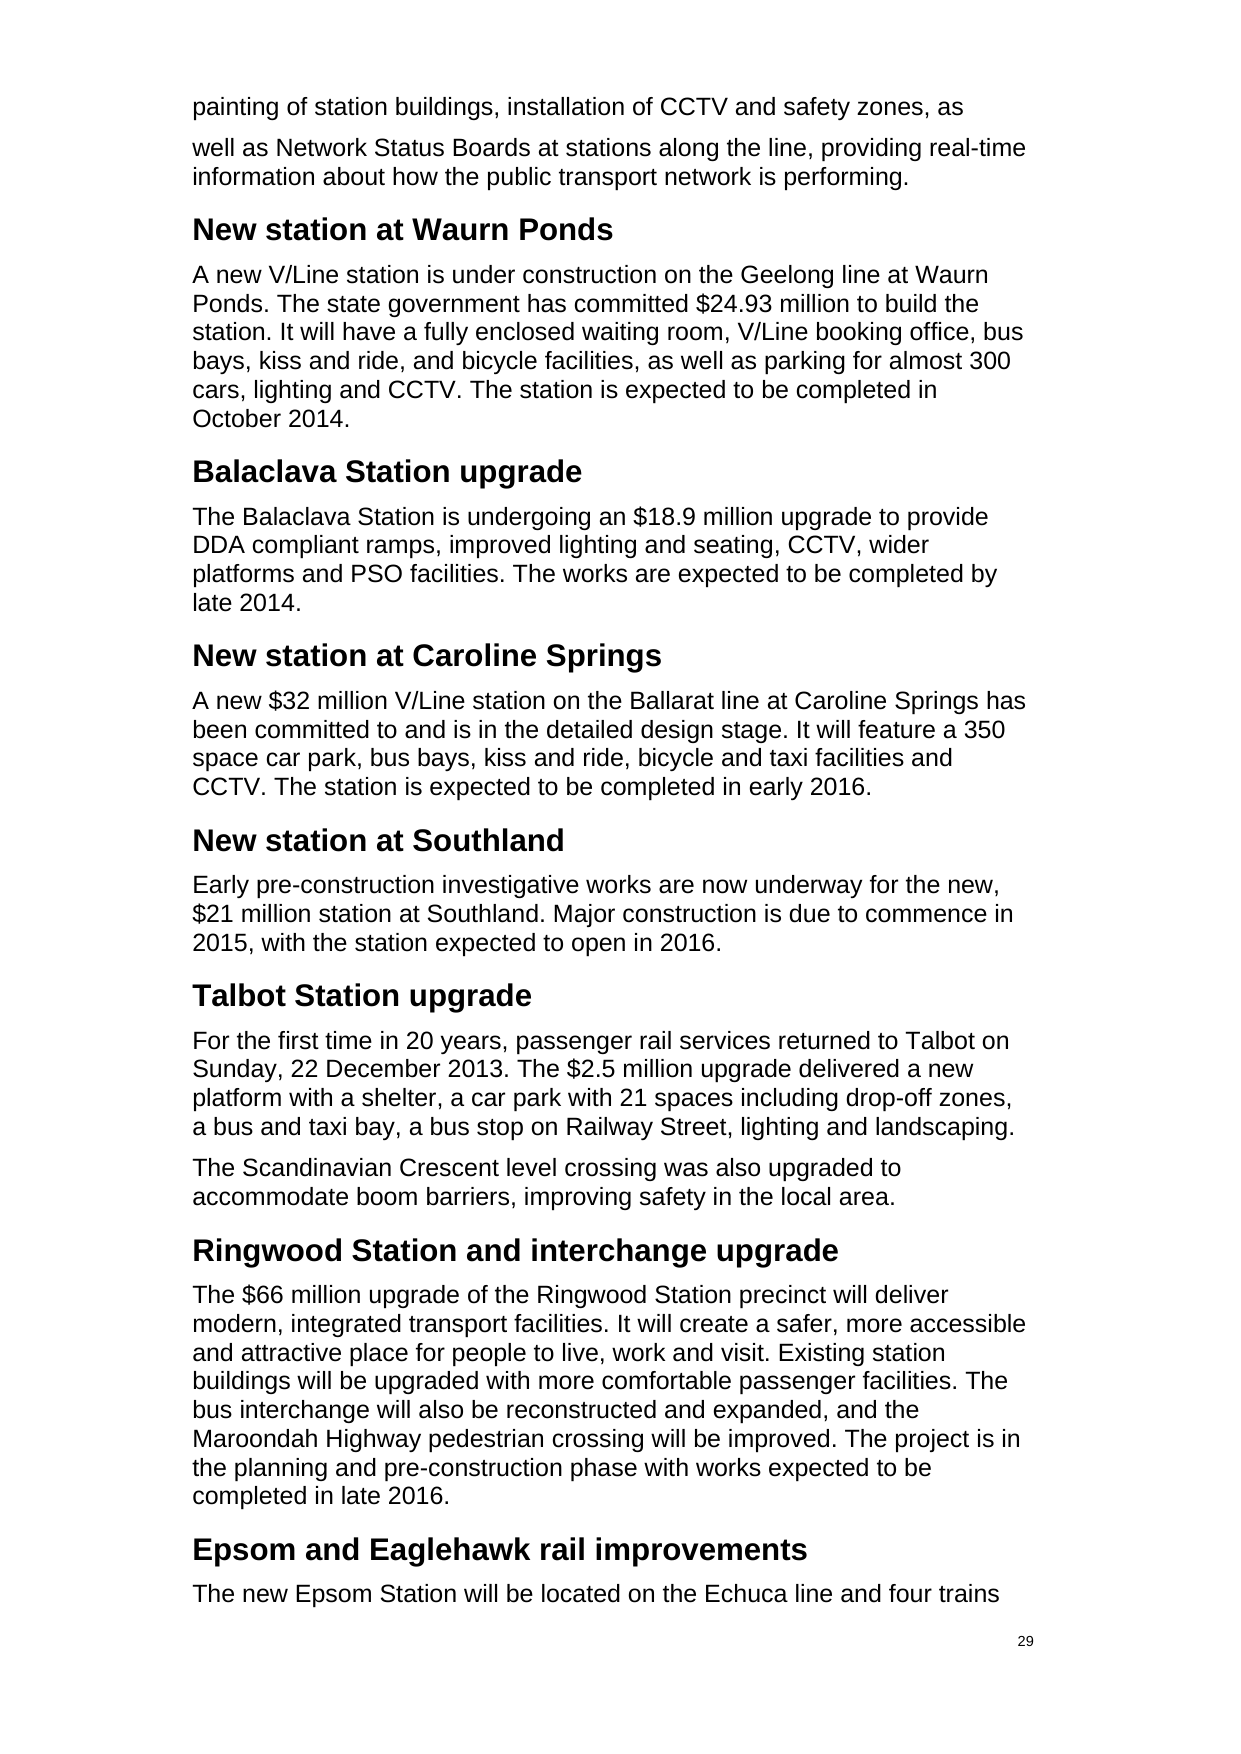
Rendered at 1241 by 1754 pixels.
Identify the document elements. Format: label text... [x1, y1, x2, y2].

text The Scandinavian Crescent level crossing was also upgraded to accommodate boom barriers, improving safety in the local area. [192, 1153, 1034, 1211]
text The Balaclava Station is undergoing an $18.9 million upgrade to provide DDA compliant ramps, improved lighting and seating, CCTV, wider platforms and PSO facilities. The works are expected to be completed by late 2014. [192, 502, 1034, 617]
subtitle Epsom and Eaglehawk rail improvements [192, 1531, 1034, 1567]
text Early pre-construction investigative works are now underway for the new, $21 million station at Southland. Major construction is due to commence in 2015, with the station expected to open in 2016. [192, 870, 1034, 956]
subtitle Ringwood Station and interchange upgrade [192, 1232, 1034, 1267]
subtitle New station at Southland [192, 822, 1034, 858]
text A new V/Line station is under construction on the Geelong line at Waurn Ponds. The state government has committed $24.93 million to build the station. It will have a fully enclosed waiting room, V/Line booking office, bus bays, kiss and ride, and bicycle facilities, as well as parking for almost 300 cars, lighting and CCTV. The station is expected to be completed in October 2014. [192, 260, 1034, 432]
text well as Network Status Boards at stations along the line, providing real-time information about how the public transport network is performing. [192, 133, 1034, 191]
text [192, 1579, 1034, 1608]
subtitle New station at Waurn Ponds [192, 211, 1034, 247]
text The $66 million upgrade of the Ringwood Station precinct will deliver modern, integrated transport facilities. It will create a safer, more accessible and attractive place for people to live, work and visit. Existing station buildings will be upgraded with more comfortable passenger facilities. The bus interchange will also be reconstructed and expanded, and the Maroondah Highway pedestrian crossing will be improved. The project is in the planning and pre-construction phase with works expected to be completed in late 2016. [192, 1280, 1034, 1510]
text A new $32 million V/Line station on the Ballarat line at Caroline Springs has been committed to and is in the detailed design stage. It will feature a 350 space car park, bus bays, kiss and ride, bicycle and taxi facilities and CCTV. The station is expected to be completed in early 2016. [192, 686, 1034, 801]
subtitle New station at Caroline Springs [192, 637, 1034, 673]
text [192, 92, 1034, 121]
subtitle Balaclava Station upgrade [192, 453, 1034, 489]
text For the first time in 20 years, passenger rail services returned to Talbot on Sunday, 22 December 2013. The $2.5 million upgrade delivered a new platform with a shelter, a car park with 21 spaces including drop-off zones, a bus and taxi bay, a bus stop on Railway Street, lighting and landscaping. [192, 1026, 1034, 1141]
subtitle Talbot Station upgrade [192, 977, 1034, 1013]
